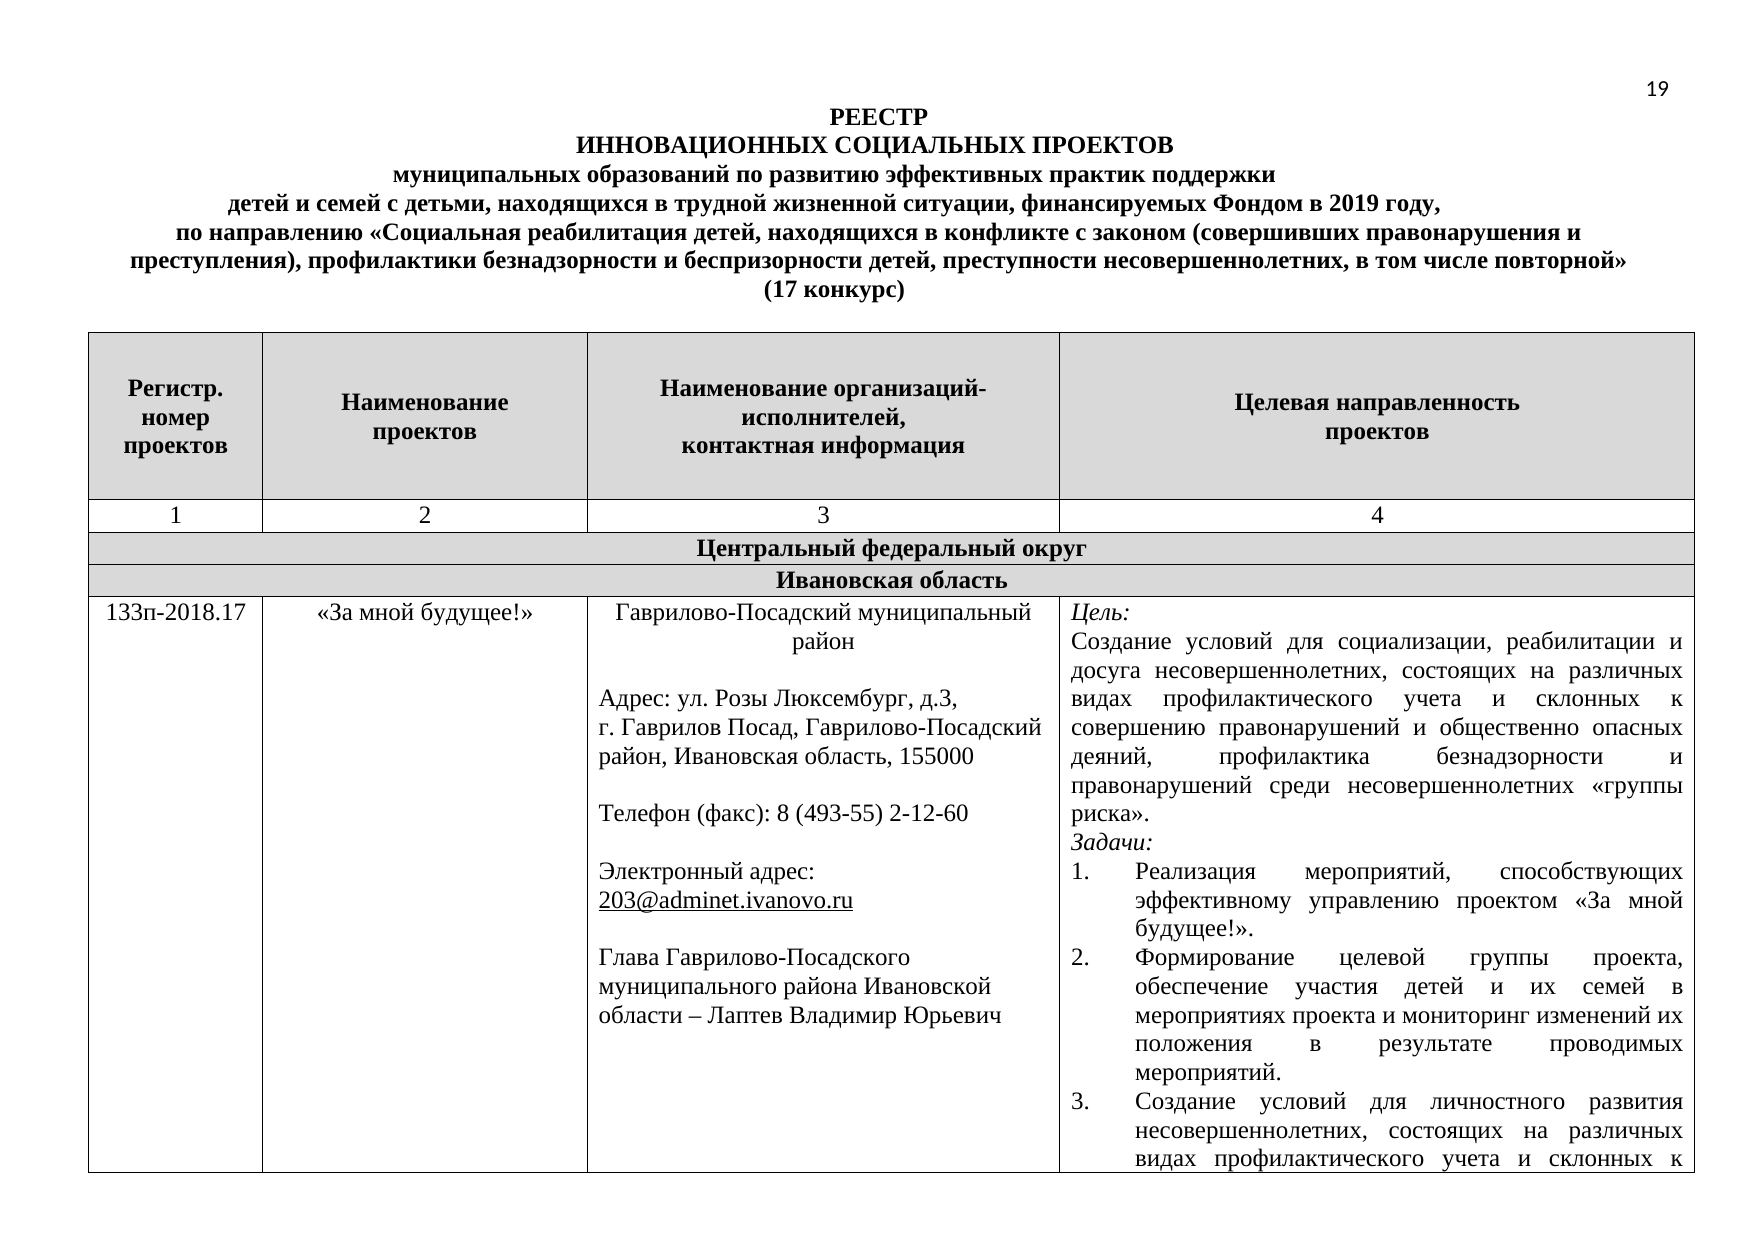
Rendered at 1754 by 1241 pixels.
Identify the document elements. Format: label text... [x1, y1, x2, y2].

table_header Регистр. номер проектов [89, 333, 262, 499]
table_header Наименование организаций-исполнителей, контактная информация [588, 333, 1059, 499]
table_cell 4 [1060, 500, 1694, 532]
table_cell Ивановская область [89, 565, 1694, 596]
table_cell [588, 597, 1059, 1172]
table_cell 2 [263, 500, 587, 532]
table_cell 133п-2018.17 [89, 597, 262, 1172]
text детей и семей с детьми, находящихся в трудной жизненной ситуации, финансируемых Фондом в 2019 году, [89, 188, 1580, 217]
table_cell 1 [89, 500, 262, 532]
text по направлению «Социальная реабилитация детей, находящихся в конфликте с законом (совершивших правонарушения и преступления), профилактики безнадзорности и беспризорности детей, преступности несовершеннолетних, в том числе повторной» [89, 217, 1668, 274]
text муниципальных образований по развитию эффективных практик поддержки [89, 159, 1580, 188]
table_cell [1060, 597, 1694, 1172]
text ИННОВАЦИОННЫХ СОЦИАЛЬНЫХ ПРОЕКТОВ [89, 131, 1580, 159]
table_header Целевая направленность проектов [1060, 333, 1694, 499]
table_cell «За мной будущее!» [263, 597, 587, 1172]
text (17 конкурс) [89, 274, 1580, 303]
table_cell 3 [588, 500, 1059, 532]
table_header Наименование проектов [263, 333, 587, 499]
text РЕЕСТР [89, 102, 1668, 131]
table_cell Центральный федеральный округ [89, 533, 1694, 564]
